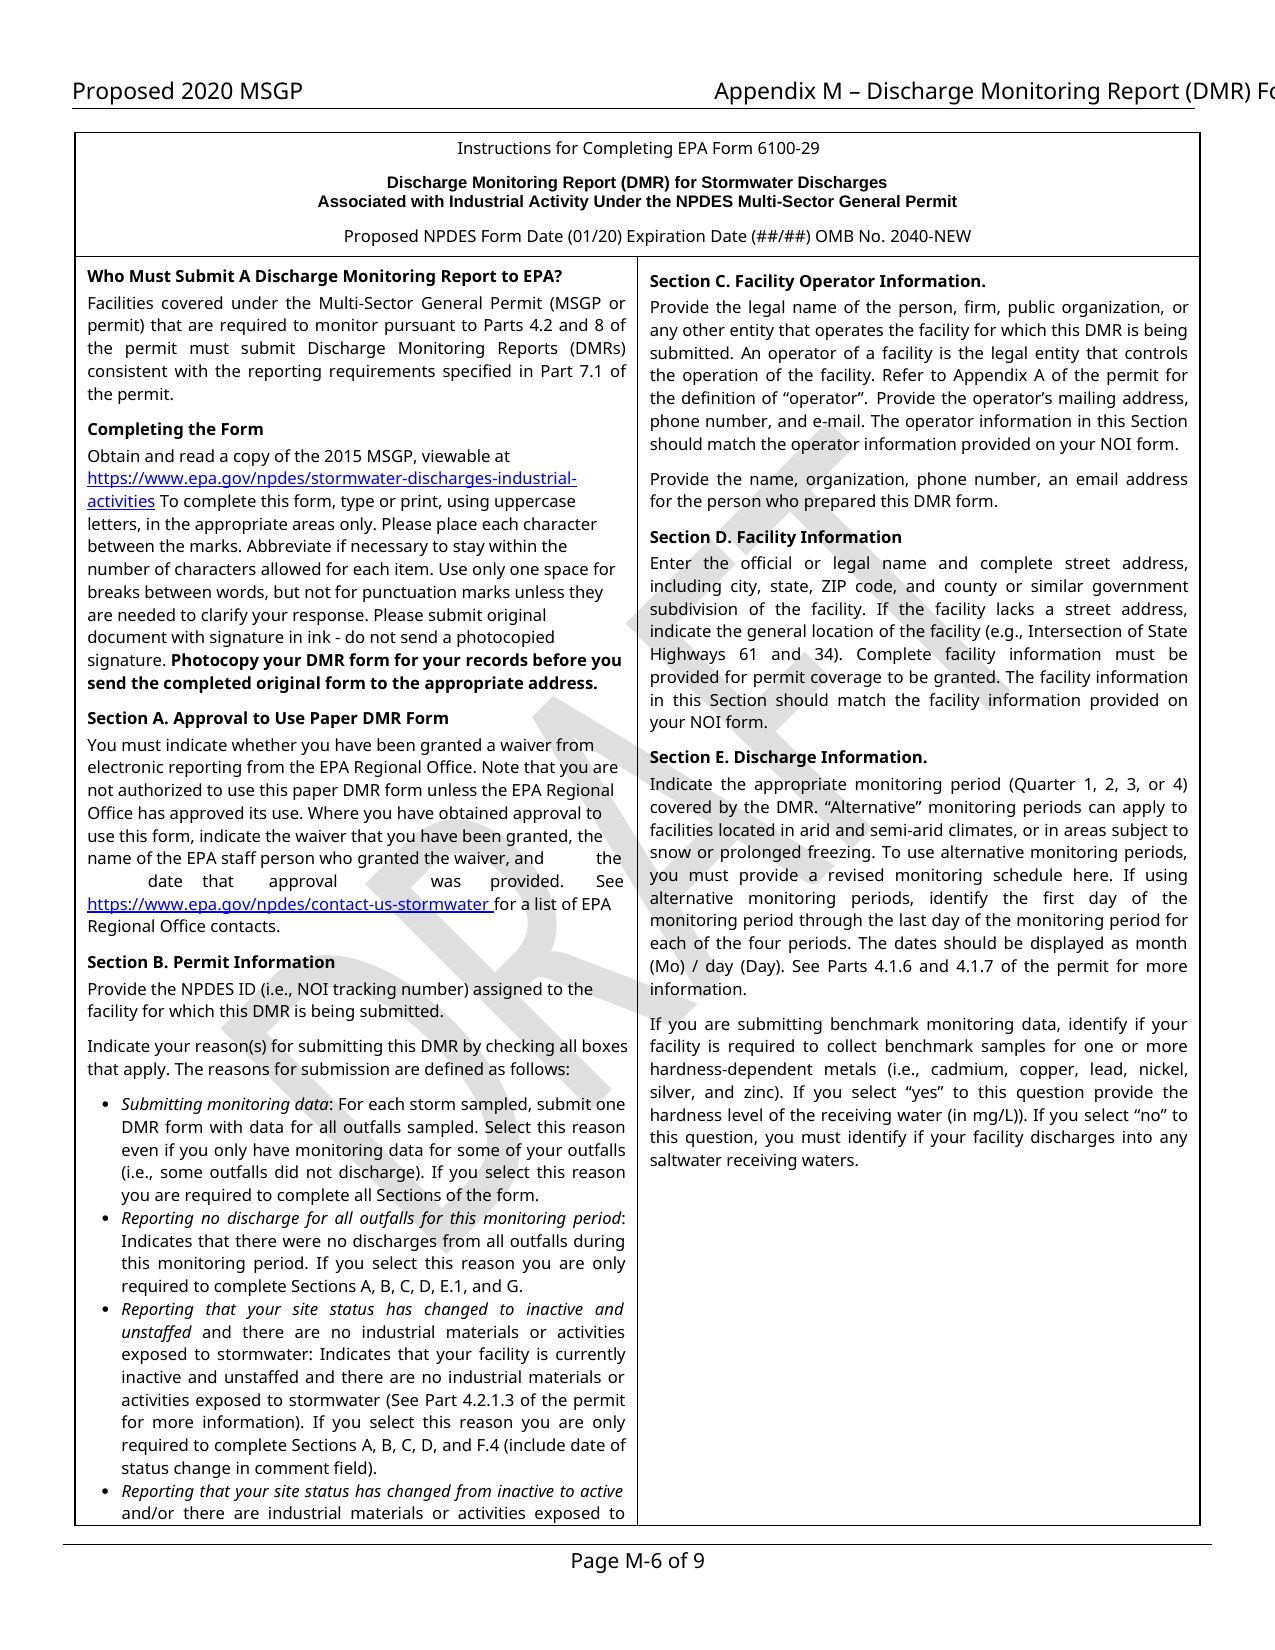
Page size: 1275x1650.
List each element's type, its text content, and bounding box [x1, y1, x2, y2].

table_header Instructions for Completing EPA Form 6100-29 Discharge Monitoring Report (DMR) for Stormwater Discharges Associated with Industrial Activity Under the NPDES Multi-Sector General Permit Proposed NPDES Form Date (01/20) Expiration Date (##/##) OMB No. 2040-NEW [76, 133, 1199, 256]
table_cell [638, 257, 1199, 1525]
